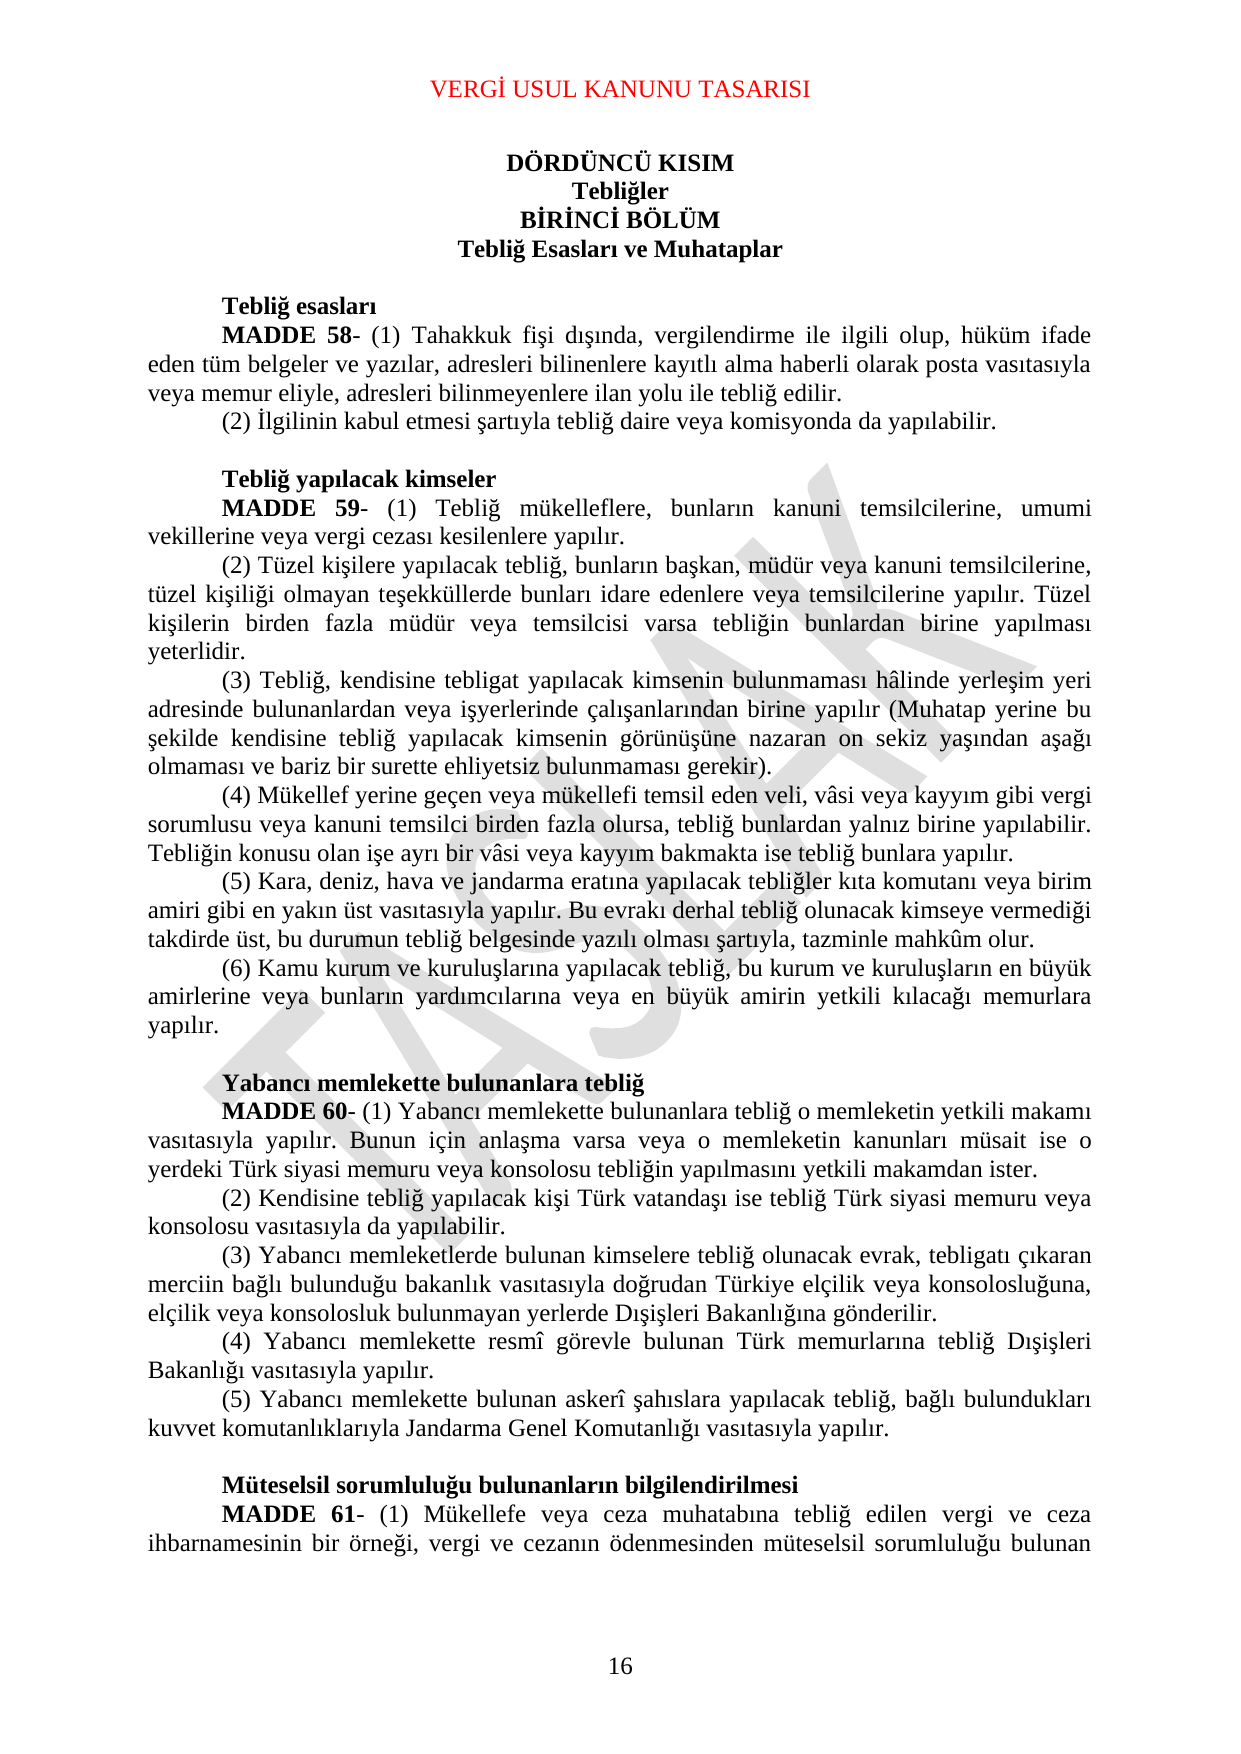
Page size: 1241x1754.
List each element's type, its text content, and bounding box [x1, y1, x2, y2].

text (2) Tüzel kişilere yapılacak tebliğ, bunların başkan, müdür veya kanuni temsilcilerine, tüzel kişiliği olmayan teşekküllerde bunları idare edenlere veya temsilcilerine yapılır. Tüzel kişilerin birden fazla müdür veya temsilcisi varsa tebliğin bunlardan birine yapılması yeterlidir. [148, 550, 1092, 665]
text (5) Kara, deniz, hava ve jandarma eratına yapılacak tebliğler kıta komutanı veya birim amiri gibi en yakın üst vasıtasıyla yapılır. Bu evrakı derhal tebliğ olunacak kimseye vermediği takdirde üst, bu durumun tebliğ belgesinde yazılı olması şartıyla, tazminle mahkûm olur. [148, 866, 1092, 953]
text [148, 1499, 1092, 1556]
text Yabancı memlekette bulunanlara tebliğ [148, 1068, 1092, 1096]
text (3) Tebliğ, kendisine tebligat yapılacak kimsenin bulunmaması hâlinde yerleşim yeri adresinde bulunanlardan veya işyerlerinde çalışanlarından birine yapılır (Muhatap yerine bu şekilde kendisine tebliğ yapılacak kimsenin görünüşüne nazaran on sekiz yaşından aşağı olmaması ve bariz bir surette ehliyetsiz bulunmaması gerekir). [148, 665, 1092, 780]
text (4) Mükellef yerine geçen veya mükellefi temsil eden veli, vâsi veya kayyım gibi vergi sorumlusu veya kanuni temsilci birden fazla olursa, tebliğ bunlardan yalnız birine yapılabilir. Tebliğin konusu olan işe ayrı bir vâsi veya kayyım bakmakta ise tebliğ bunlara yapılır. [148, 780, 1092, 866]
text Tebliğler [148, 176, 1092, 205]
text (2) İlgilinin kabul etmesi şartıyla tebliğ daire veya komisyonda da yapılabilir. [148, 406, 1092, 435]
text Tebliğ esasları [148, 291, 1092, 320]
text (6) Kamu kurum ve kuruluşlarına yapılacak tebliğ, bu kurum ve kuruluşların en büyük amirlerine veya bunların yardımcılarına veya en büyük amirin yetkili kılacağı memurlara yapılır. [148, 953, 1092, 1039]
text (2) Kendisine tebliğ yapılacak kişi Türk vatandaşı ise tebliğ Türk siyasi memuru veya konsolosu vasıtasıyla da yapılabilir. [148, 1183, 1092, 1240]
text MADDE 60- (1) Yabancı memlekette bulunanlara tebliğ o memleketin yetkili makamı vasıtasıyla yapılır. Bunun için anlaşma varsa veya o memleketin kanunları müsait ise o yerdeki Türk siyasi memuru veya konsolosu tebliğin yapılmasını yetkili makamdan ister. [148, 1096, 1092, 1183]
text (5) Yabancı memlekette bulunan askerî şahıslara yapılacak tebliğ, bağlı bulundukları kuvvet komutanlıklarıyla Jandarma Genel Komutanlığı vasıtasıyla yapılır. [148, 1384, 1092, 1441]
text Tebliğ Esasları ve Muhataplar [148, 234, 1092, 263]
text DÖRDÜNCÜ KISIM [148, 148, 1092, 176]
text (3) Yabancı memleketlerde bulunan kimselere tebliğ olunacak evrak, tebligatı çıkaran merciin bağlı bulunduğu bakanlık vasıtasıyla doğrudan Türkiye elçilik veya konsolosluğuna, elçilik veya konsolosluk bulunmayan yerlerde Dışişleri Bakanlığına gönderilir. [148, 1240, 1092, 1326]
text MADDE 58- (1) Tahakkuk fişi dışında, vergilendirme ile ilgili olup, hüküm ifade eden tüm belgeler ve yazılar, adresleri bilinenlere kayıtlı alma haberli olarak posta vasıtasıyla veya memur eliyle, adresleri bilinmeyenlere ilan yolu ile tebliğ edilir. [148, 320, 1092, 406]
text MADDE 59- (1) Tebliğ mükelleflere, bunların kanuni temsilcilerine, umumi vekillerine veya vergi cezası kesilenlere yapılır. [148, 493, 1092, 550]
text Müteselsil sorumluluğu bulunanların bilgilendirilmesi [148, 1470, 1092, 1499]
text BİRİNCİ BÖLÜM [148, 205, 1092, 234]
text Tebliğ yapılacak kimseler [148, 464, 1092, 493]
text (4) Yabancı memlekette resmî görevle bulunan Türk memurlarına tebliğ Dışişleri Bakanlığı vasıtasıyla yapılır. [148, 1326, 1092, 1384]
